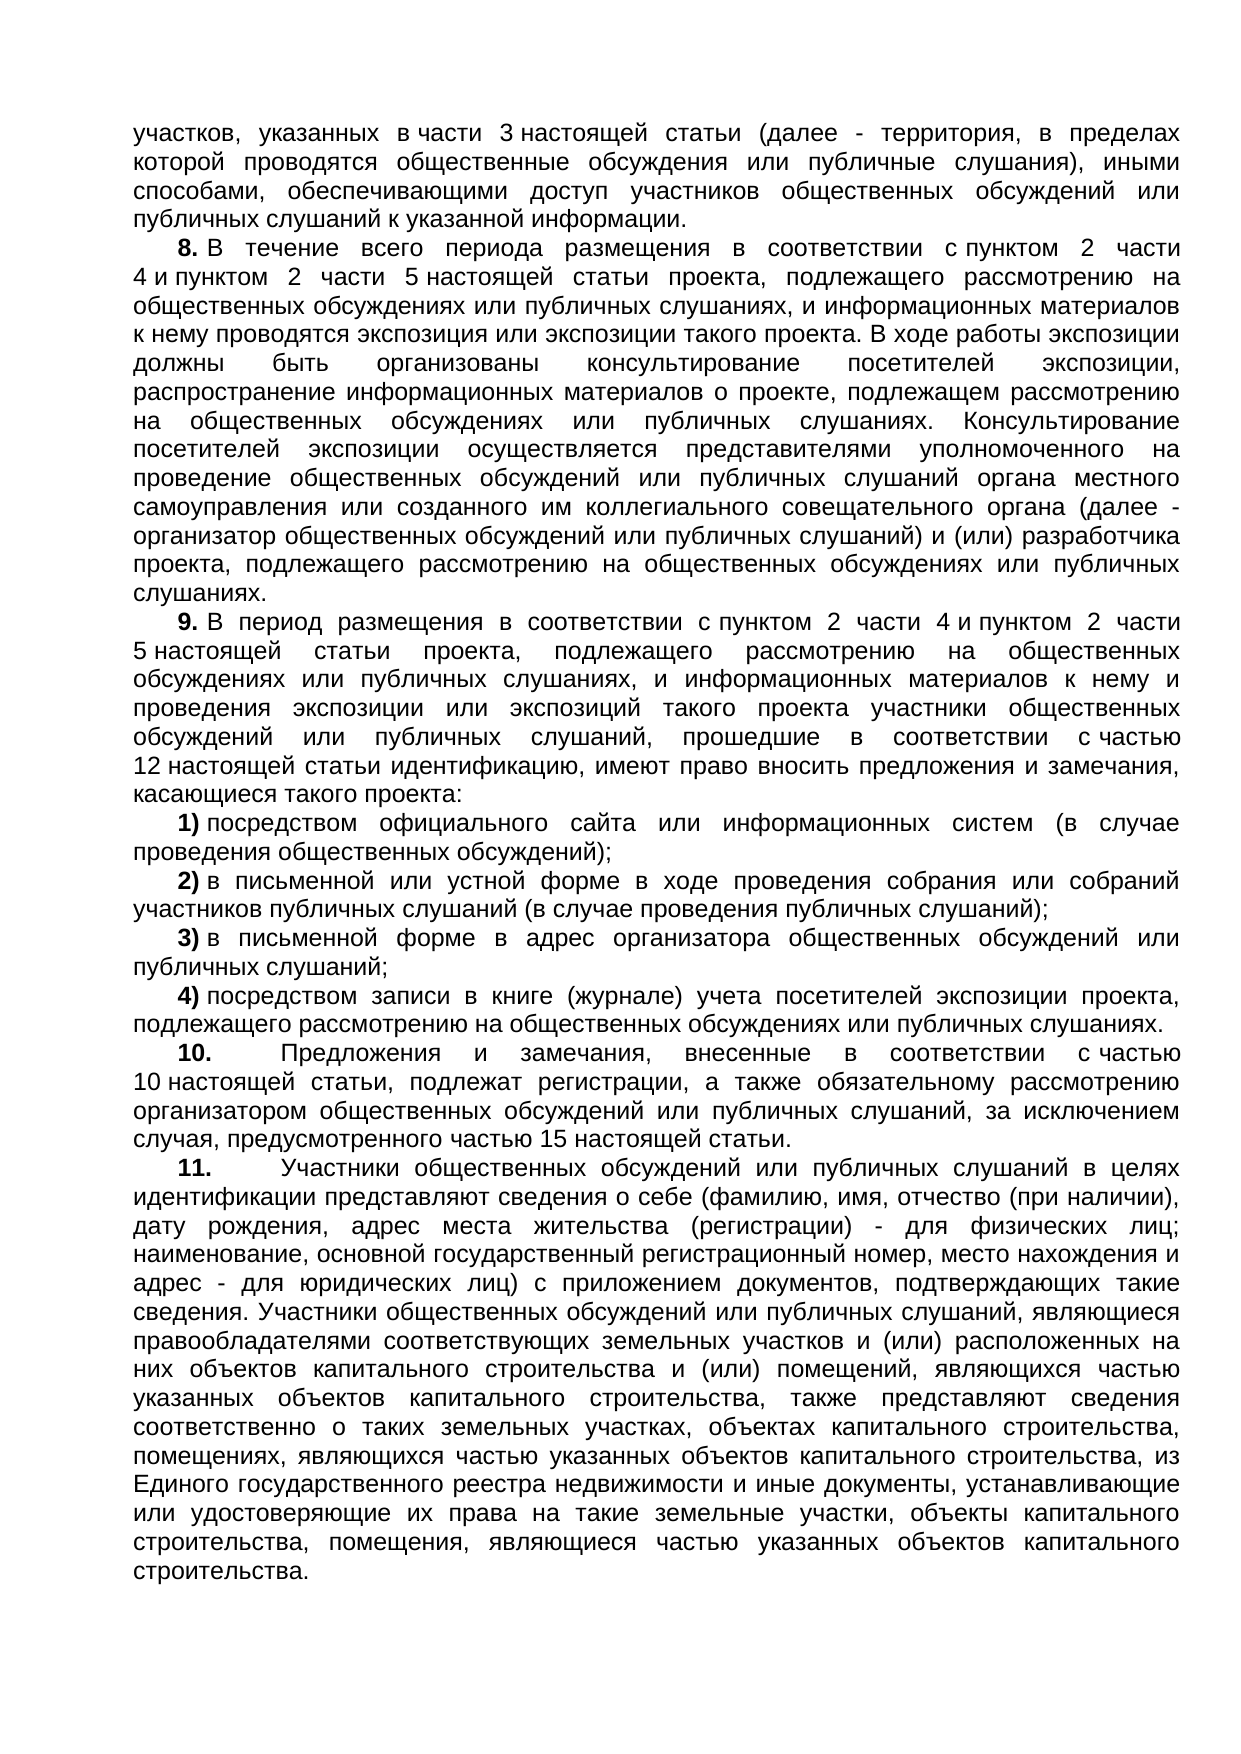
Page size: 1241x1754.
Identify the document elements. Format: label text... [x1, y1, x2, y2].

list В течение всего периода размещения в соответствии с пунктом 2 части 4 и пунктом 2 части 5 настоящей статьи проекта, подлежащего рассмотрению на общественных обсуждениях или публичных слушаниях, и информационных материалов к нему проводятся экспозиция или экспозиции такого проекта. В ходе работы экспозиции должны быть организованы консультирование посетителей экспозиции, распространение информационных материалов о проекте, подлежащем рассмотрению на общественных обсуждениях или публичных слушаниях. Консультирование посетителей экспозиции осуществляется представителями уполномоченного на проведение общественных обсуждений или публичных слушаний органа местного самоуправления или созданного им коллегиального совещательного органа (далее - организатор общественных обсуждений или публичных слушаний) и (или) разработчика проекта, подлежащего рассмотрению на общественных обсуждениях или публичных слушаниях. [133, 233, 1181, 607]
list Участники общественных обсуждений или публичных слушаний в целях идентификации представляют сведения о себе (фамилию, имя, отчество (при наличии), дату рождения, адрес места жительства (регистрации) - для физических лиц; наименование, основной государственный регистрационный номер, место нахождения и адрес - для юридических лиц) с приложением документов, подтверждающих такие сведения. Участники общественных обсуждений или публичных слушаний, являющиеся правообладателями соответствующих земельных участков и (или) расположенных на них объектов капитального строительства и (или) помещений, являющихся частью указанных объектов капитального строительства, также представляют сведения соответственно о таких земельных участках, объектах капитального строительства, помещениях, являющихся частью указанных объектов капитального строительства, из Единого государственного реестра недвижимости и иные документы, устанавливающие или удостоверяющие их права на такие земельные участки, объекты капитального строительства, помещения, являющиеся частью указанных объектов капитального строительства. [133, 1153, 1181, 1584]
list Предложения и замечания, внесенные в соответствии с частью 10 настоящей статьи, подлежат регистрации, а также обязательному рассмотрению организатором общественных обсуждений или публичных слушаний, за исключением случая, предусмотренного частью 15 настоящей статьи. [133, 1038, 1181, 1153]
list посредством записи в книге (журнале) учета посетителей экспозиции проекта, подлежащего рассмотрению на общественных обсуждениях или публичных слушаниях. [133, 981, 1181, 1038]
list В период размещения в соответствии с пунктом 2 части 4 и пунктом 2 части 5 настоящей статьи проекта, подлежащего рассмотрению на общественных обсуждениях или публичных слушаниях, и информационных материалов к нему и проведения экспозиции или экспозиций такого проекта участники общественных обсуждений или публичных слушаний, прошедшие в соответствии с частью 12 настоящей статьи идентификацию, имеют право вносить предложения и замечания, касающиеся такого проекта: [133, 607, 1181, 808]
list в письменной форме в адрес организатора общественных обсуждений или публичных слушаний; [133, 923, 1181, 981]
list в письменной или устной форме в ходе проведения собрания или собраний участников публичных слушаний (в случае проведения публичных слушаний); [133, 866, 1181, 923]
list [133, 118, 1181, 233]
list посредством официального сайта или информационных систем (в случае проведения общественных обсуждений); [133, 808, 1181, 866]
